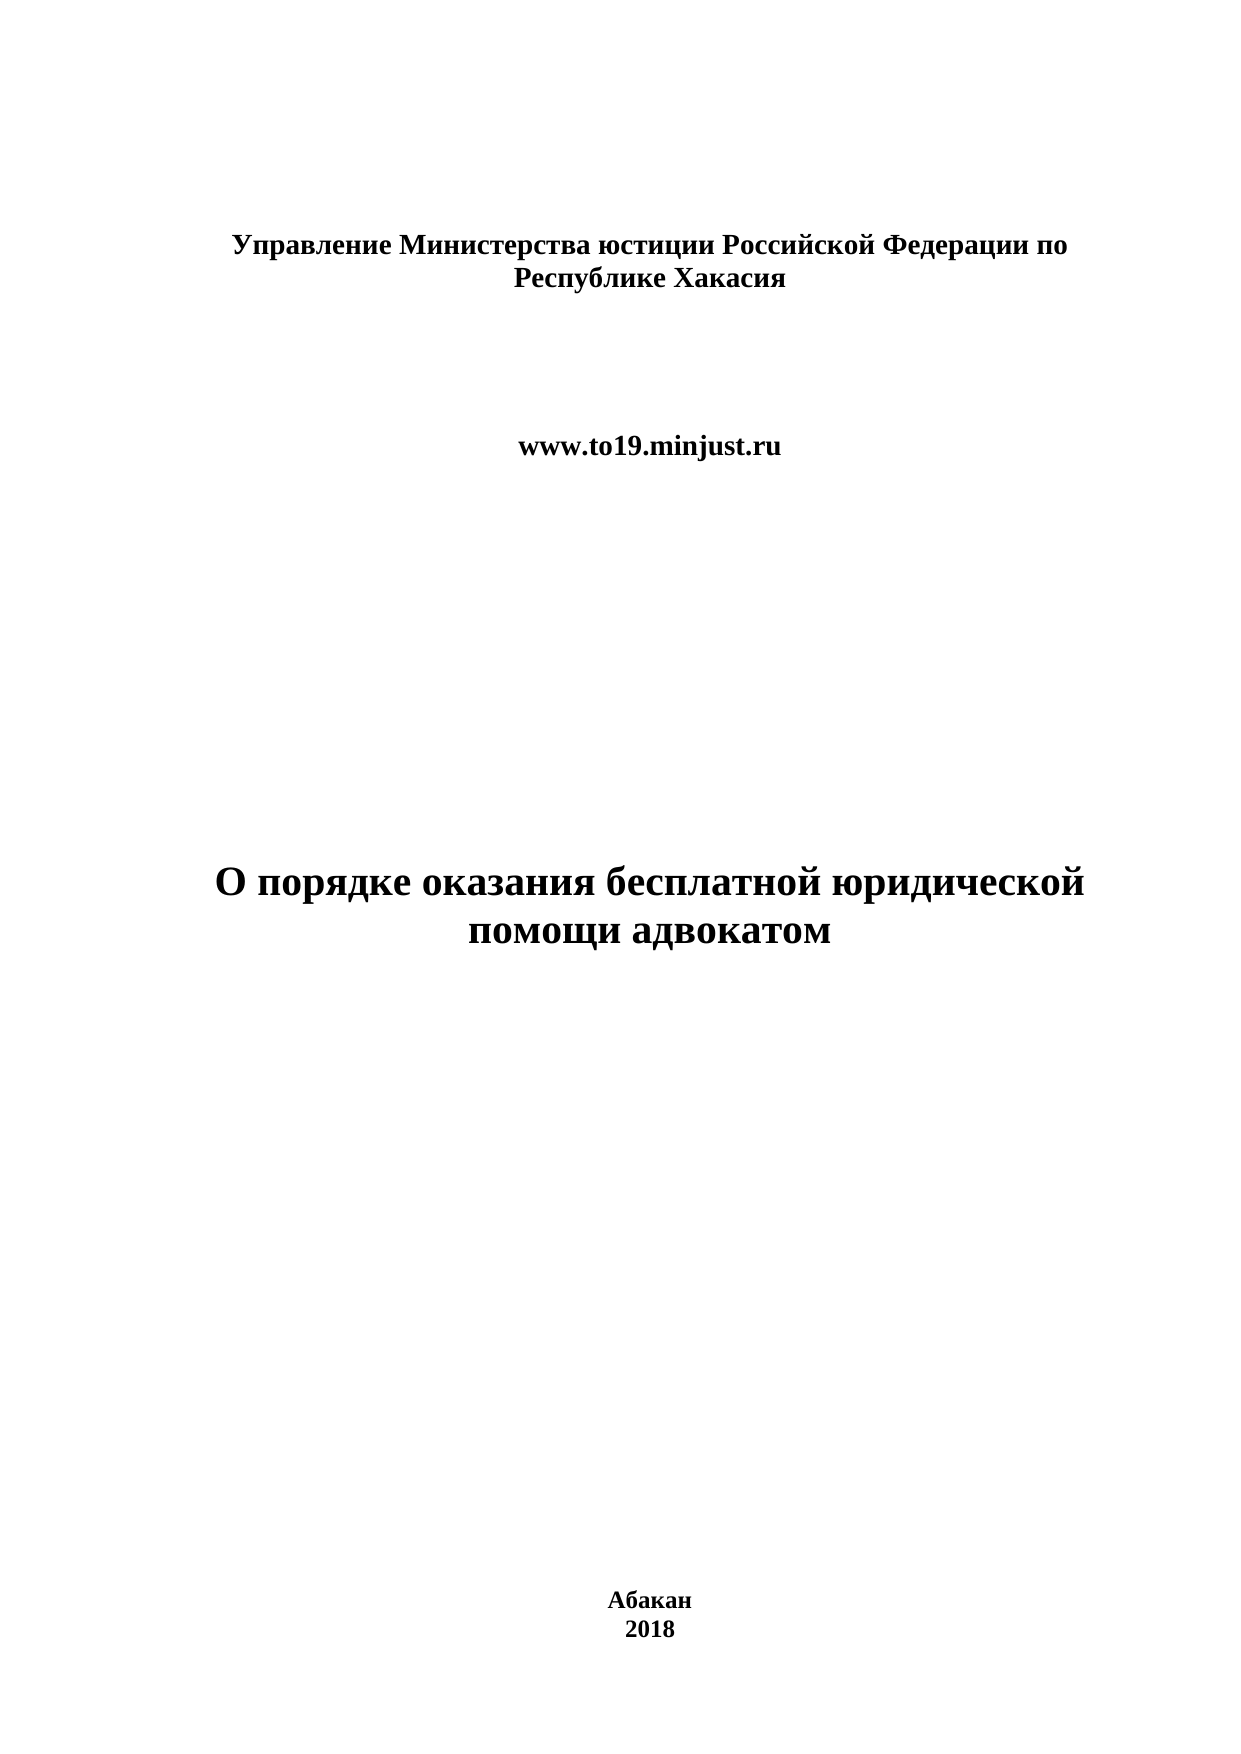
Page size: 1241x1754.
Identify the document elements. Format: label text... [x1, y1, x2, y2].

text Управление Министерства юстиции Российской Федерации по [118, 227, 1181, 260]
text помощи адвокатом [118, 905, 1181, 953]
text Абакан [118, 1585, 1181, 1614]
text Республике Хакасия [118, 260, 1181, 294]
text 2018 [118, 1614, 1181, 1643]
text О порядке оказания бесплатной юридической [118, 857, 1181, 905]
text www.to19.minjust.ru [118, 428, 1181, 462]
